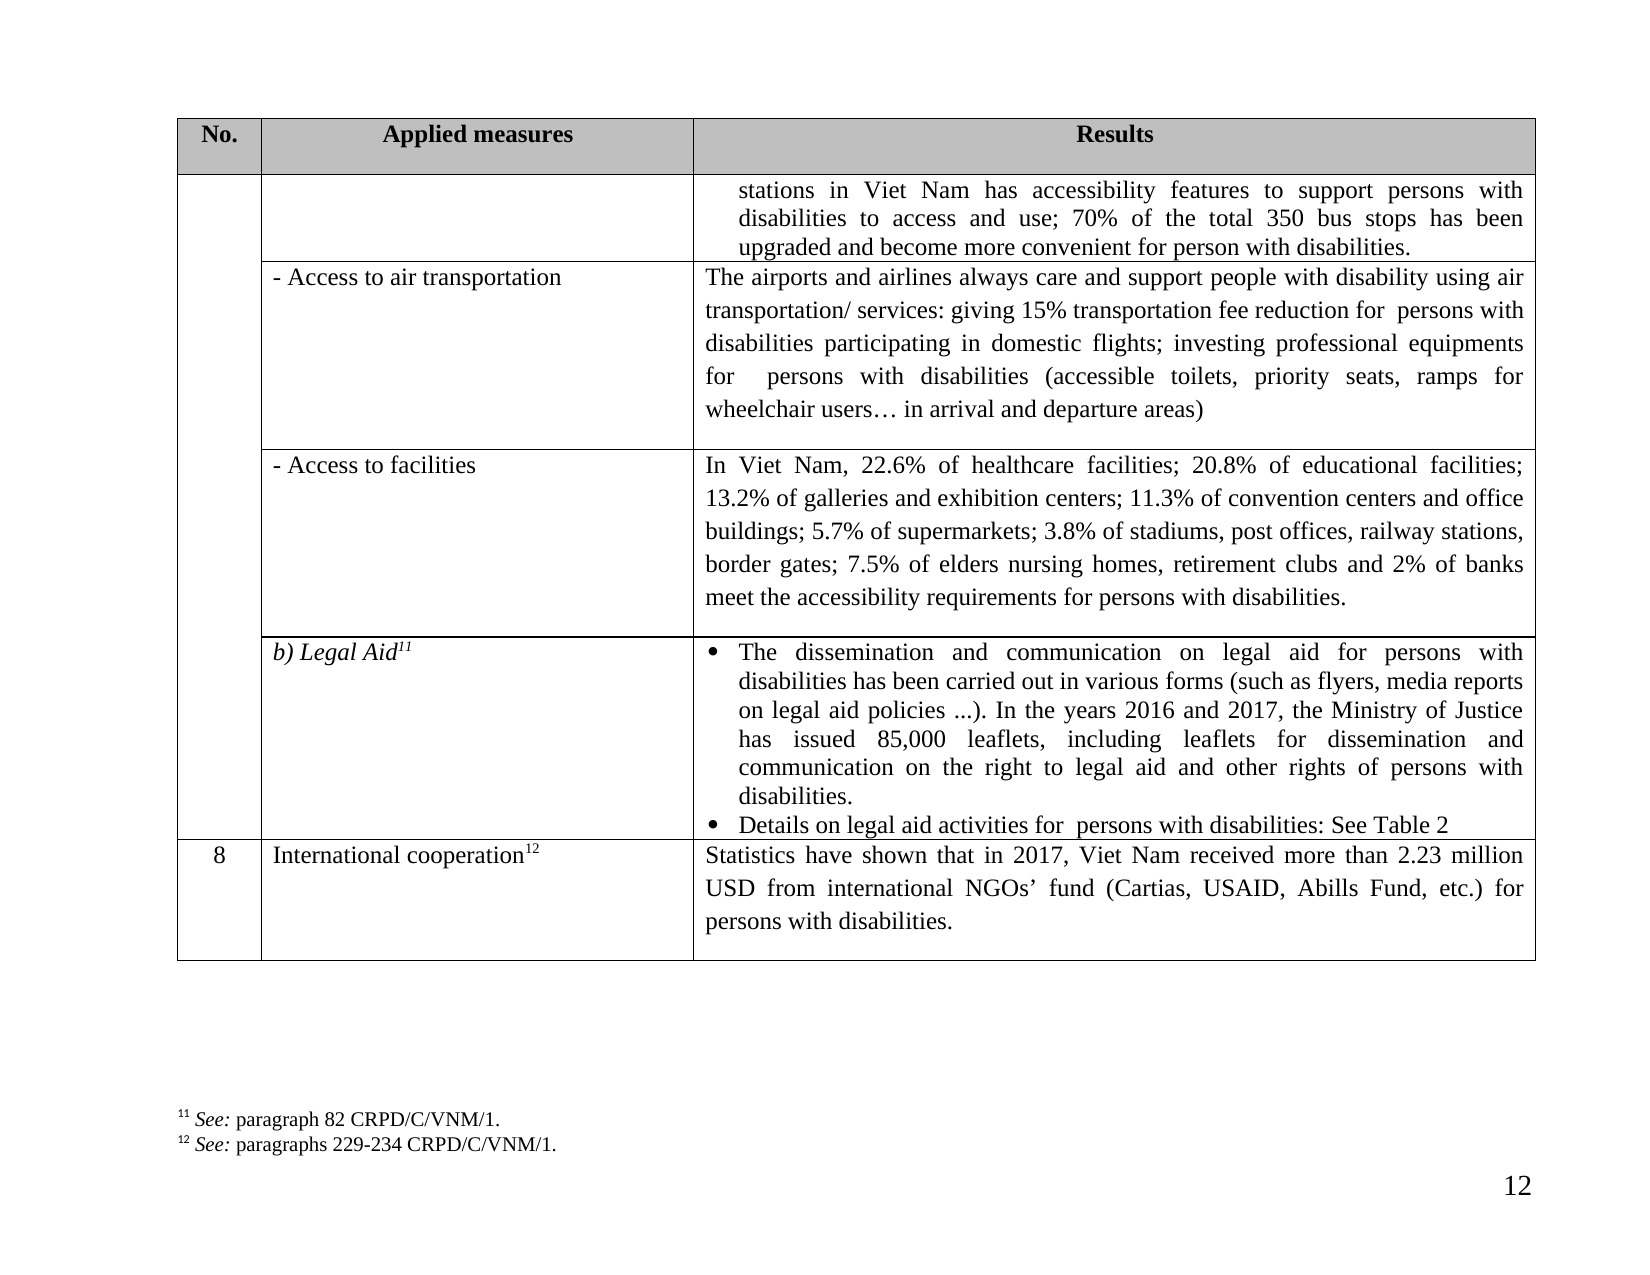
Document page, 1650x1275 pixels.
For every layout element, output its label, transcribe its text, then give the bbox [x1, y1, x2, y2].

table_cell International cooperation [262, 840, 693, 960]
table_header No. [178, 119, 261, 174]
table_cell In Viet Nam, 22.6% of healthcare facilities; 20.8% of educational facilities; 13.2% of galleries and exhibition centers; 11.3% of convention centers and office buildings; 5.7% of supermarkets; 3.8% of stadiums, post offices, railway stations, border gates; 7.5% of elders nursing homes, retirement clubs and 2% of banks meet the accessibility requirements for persons with disabilities. [694, 450, 1535, 636]
table_cell 8 [178, 840, 261, 960]
table_header Applied measures [262, 119, 693, 174]
table_cell The airports and airlines always care and support people with disability using air transportation/ services: giving 15% transportation fee reduction for persons with disabilities participating in domestic flights; investing professional equipments for persons with disabilities (accessible toilets, priority seats, ramps for wheelchair users… in arrival and departure areas) [694, 262, 1535, 449]
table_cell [694, 175, 1535, 261]
table_cell Statistics have shown that in 2017, Viet Nam received more than 2.23 million USD from international NGOs’ fund (Cartias, USAID, Abills Fund, etc.) for persons with disabilities. [694, 840, 1535, 960]
table_cell b) Legal Aid [262, 638, 693, 839]
table_cell - Access to air transportation [262, 262, 693, 449]
table_cell The dissemination and communication on legal aid for persons with disabilities has been carried out in various forms (such as flyers, media reports on legal aid policies ...). In the years 2016 and 2017, the Ministry of Justice has issued 85,000 leaflets, including leaflets for dissemination and communication on the right to legal aid and other rights of persons with disabilities. Details on legal aid activities for persons with disabilities: See Table 2 [694, 638, 1535, 839]
table_cell - Access to facilities [262, 450, 693, 636]
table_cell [262, 175, 693, 261]
table_header Results [694, 119, 1535, 174]
